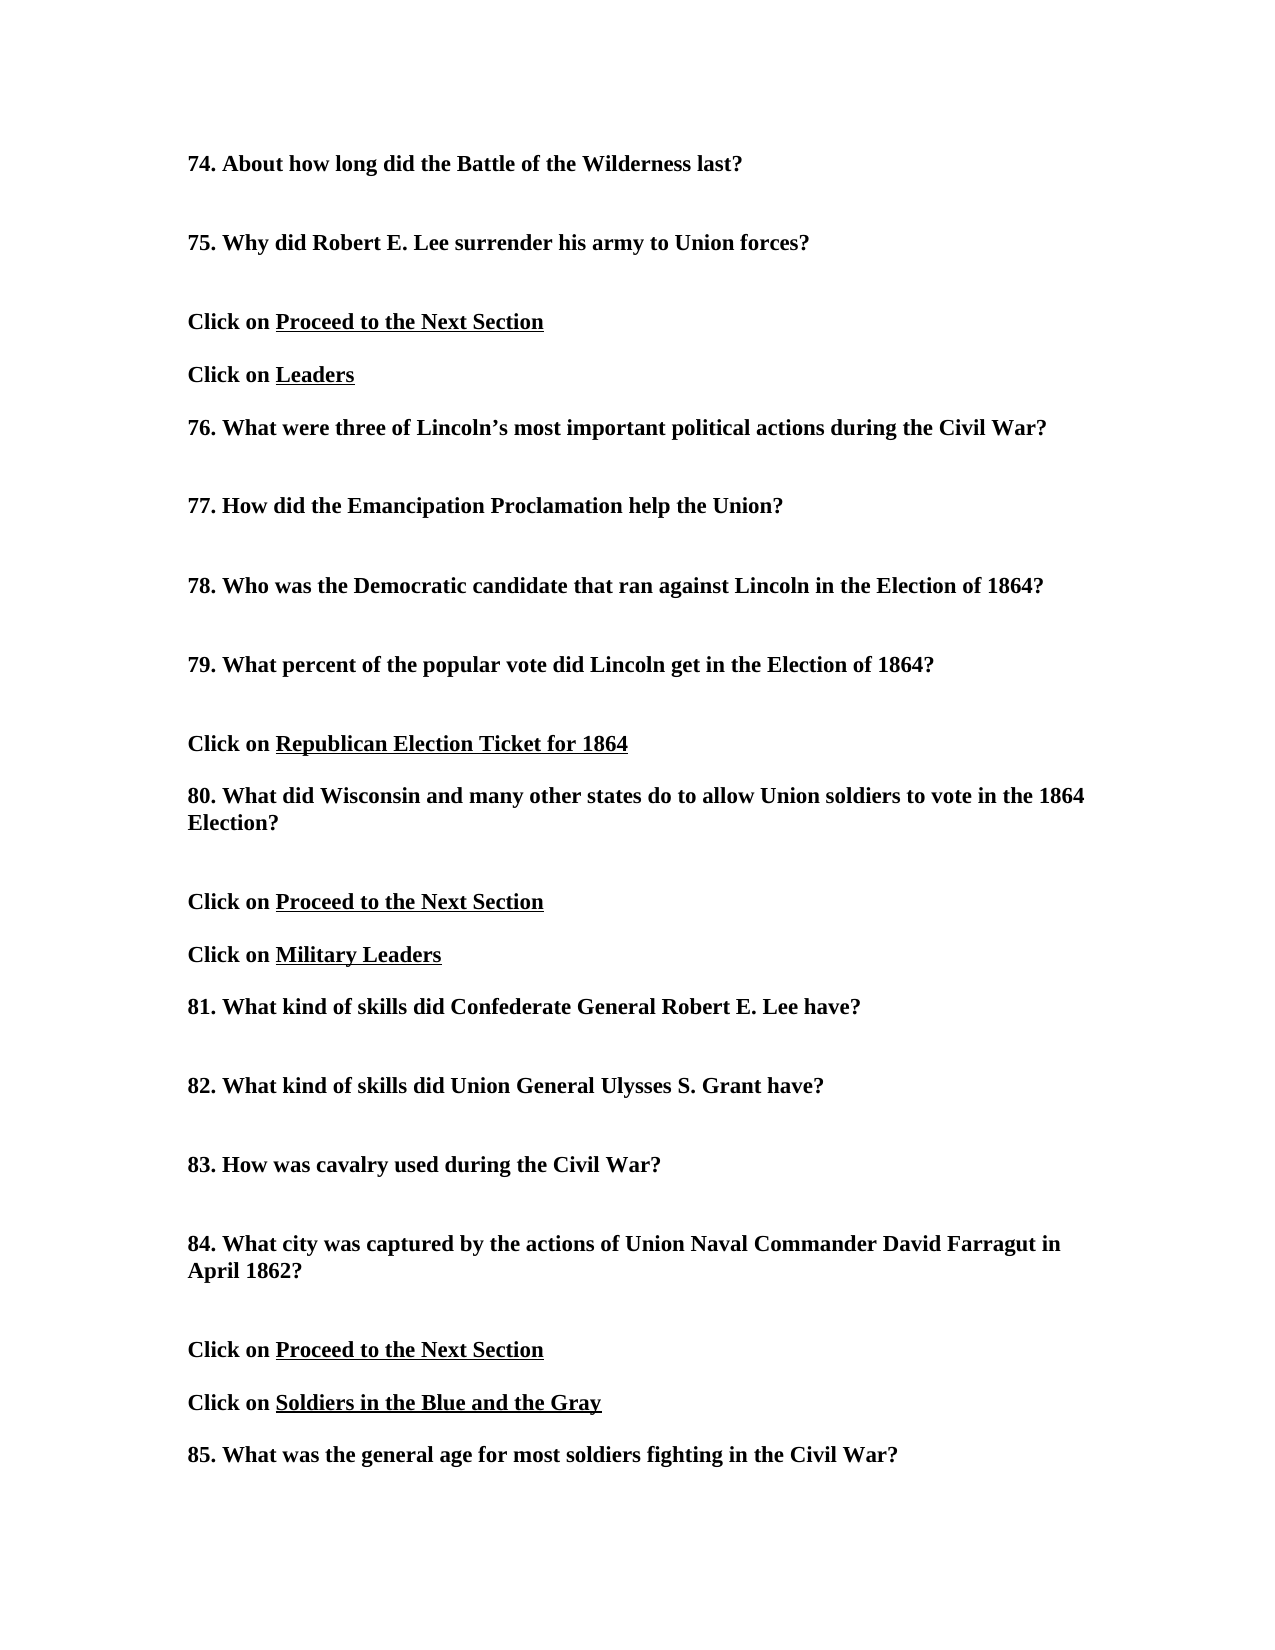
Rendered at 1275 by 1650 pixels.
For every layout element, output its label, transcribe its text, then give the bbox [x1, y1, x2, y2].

text 74. About how long did the Battle of the Wilderness last? [187, 150, 1087, 176]
text 75. Why did Robert E. Lee surrender his army to Union forces? [187, 229, 1087, 255]
text 81. What kind of skills did Confederate General Robert E. Lee have? [187, 993, 1087, 1020]
text 84. What city was captured by the actions of Union Naval Commander David Farragut in April 1862? [187, 1231, 1087, 1283]
text Click on Proceed to the Next Section [187, 888, 1087, 914]
text Click on Republican Election Ticket for 1864 [187, 730, 1087, 756]
text 78. Who was the Democratic candidate that ran against Lincoln in the Election of 1864? [187, 572, 1087, 598]
text Click on Leaders [187, 361, 1087, 387]
text 82. What kind of skills did Union General Ulysses S. Grant have? [187, 1072, 1087, 1099]
text 79. What percent of the popular vote did Lincoln get in the Election of 1864? [187, 651, 1087, 677]
text Click on Proceed to the Next Section [187, 308, 1087, 334]
text Click on Military Leaders [187, 941, 1087, 967]
text 77. How did the Emancipation Proclamation help the Union? [187, 493, 1087, 519]
text 76. What were three of Lincoln’s most important political actions during the Civil War? [187, 413, 1087, 440]
text 85. What was the general age for most soldiers fighting in the Civil War? [187, 1441, 1087, 1468]
text Click on Soldiers in the Blue and the Gray [187, 1389, 1087, 1415]
text 80. What did Wisconsin and many other states do to allow Union soldiers to vote in the 1864 Election? [187, 782, 1087, 835]
text Click on Proceed to the Next Section [187, 1336, 1087, 1362]
text 83. How was cavalry used during the Civil War? [187, 1151, 1087, 1178]
